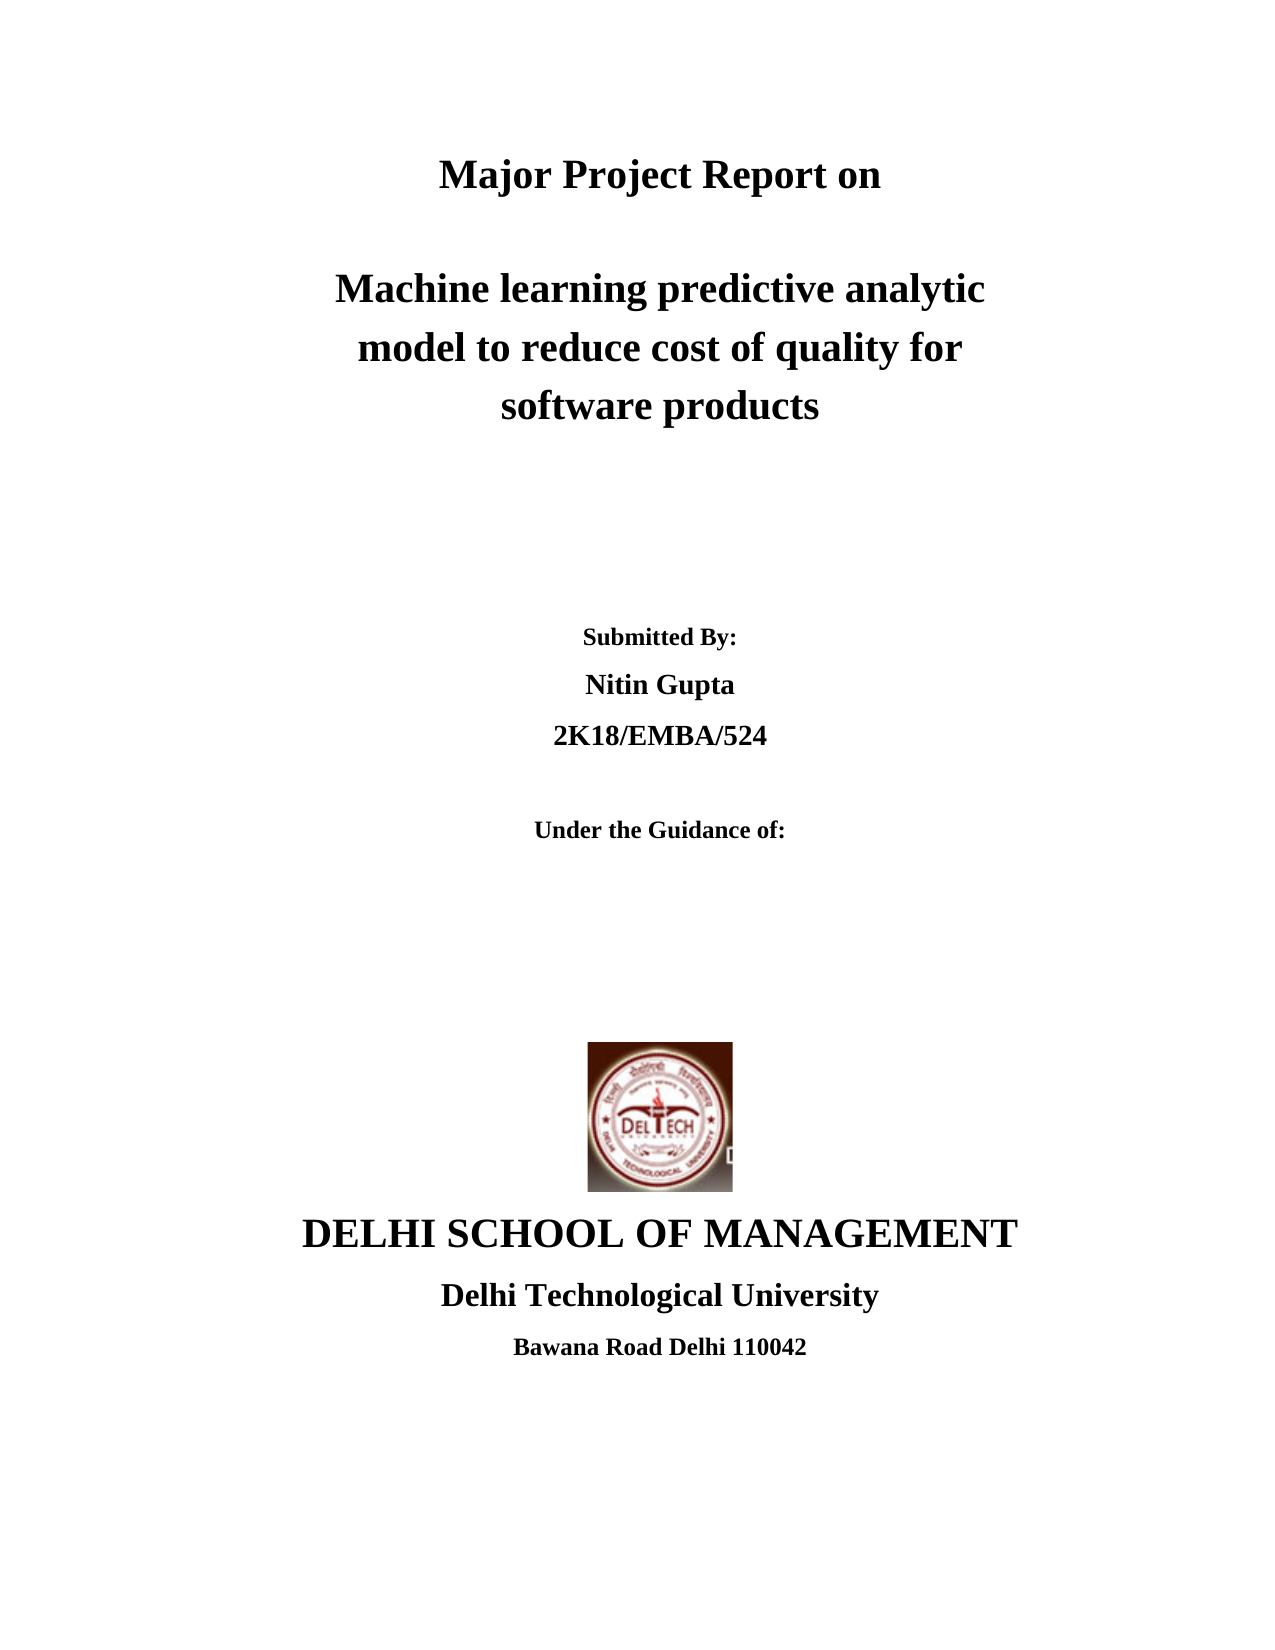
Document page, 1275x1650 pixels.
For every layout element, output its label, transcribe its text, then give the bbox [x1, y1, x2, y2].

text Delhi Technological University [210, 1276, 1110, 1314]
text Submitted By: [210, 622, 1110, 651]
text Nitin Gupta [210, 667, 1110, 701]
text Under the Guidance of: [210, 815, 1110, 844]
text Machine learning predictive analytic model to reduce cost of quality for software products [290, 263, 1030, 429]
text Major Project Report on [210, 150, 1110, 198]
text DELHI SCHOOL OF MANAGEMENT [210, 1208, 1110, 1256]
picture [587, 1042, 733, 1192]
text 2K18/EMBA/524 [210, 718, 1110, 752]
text Bawana Road Delhi 110042 [210, 1332, 1110, 1361]
